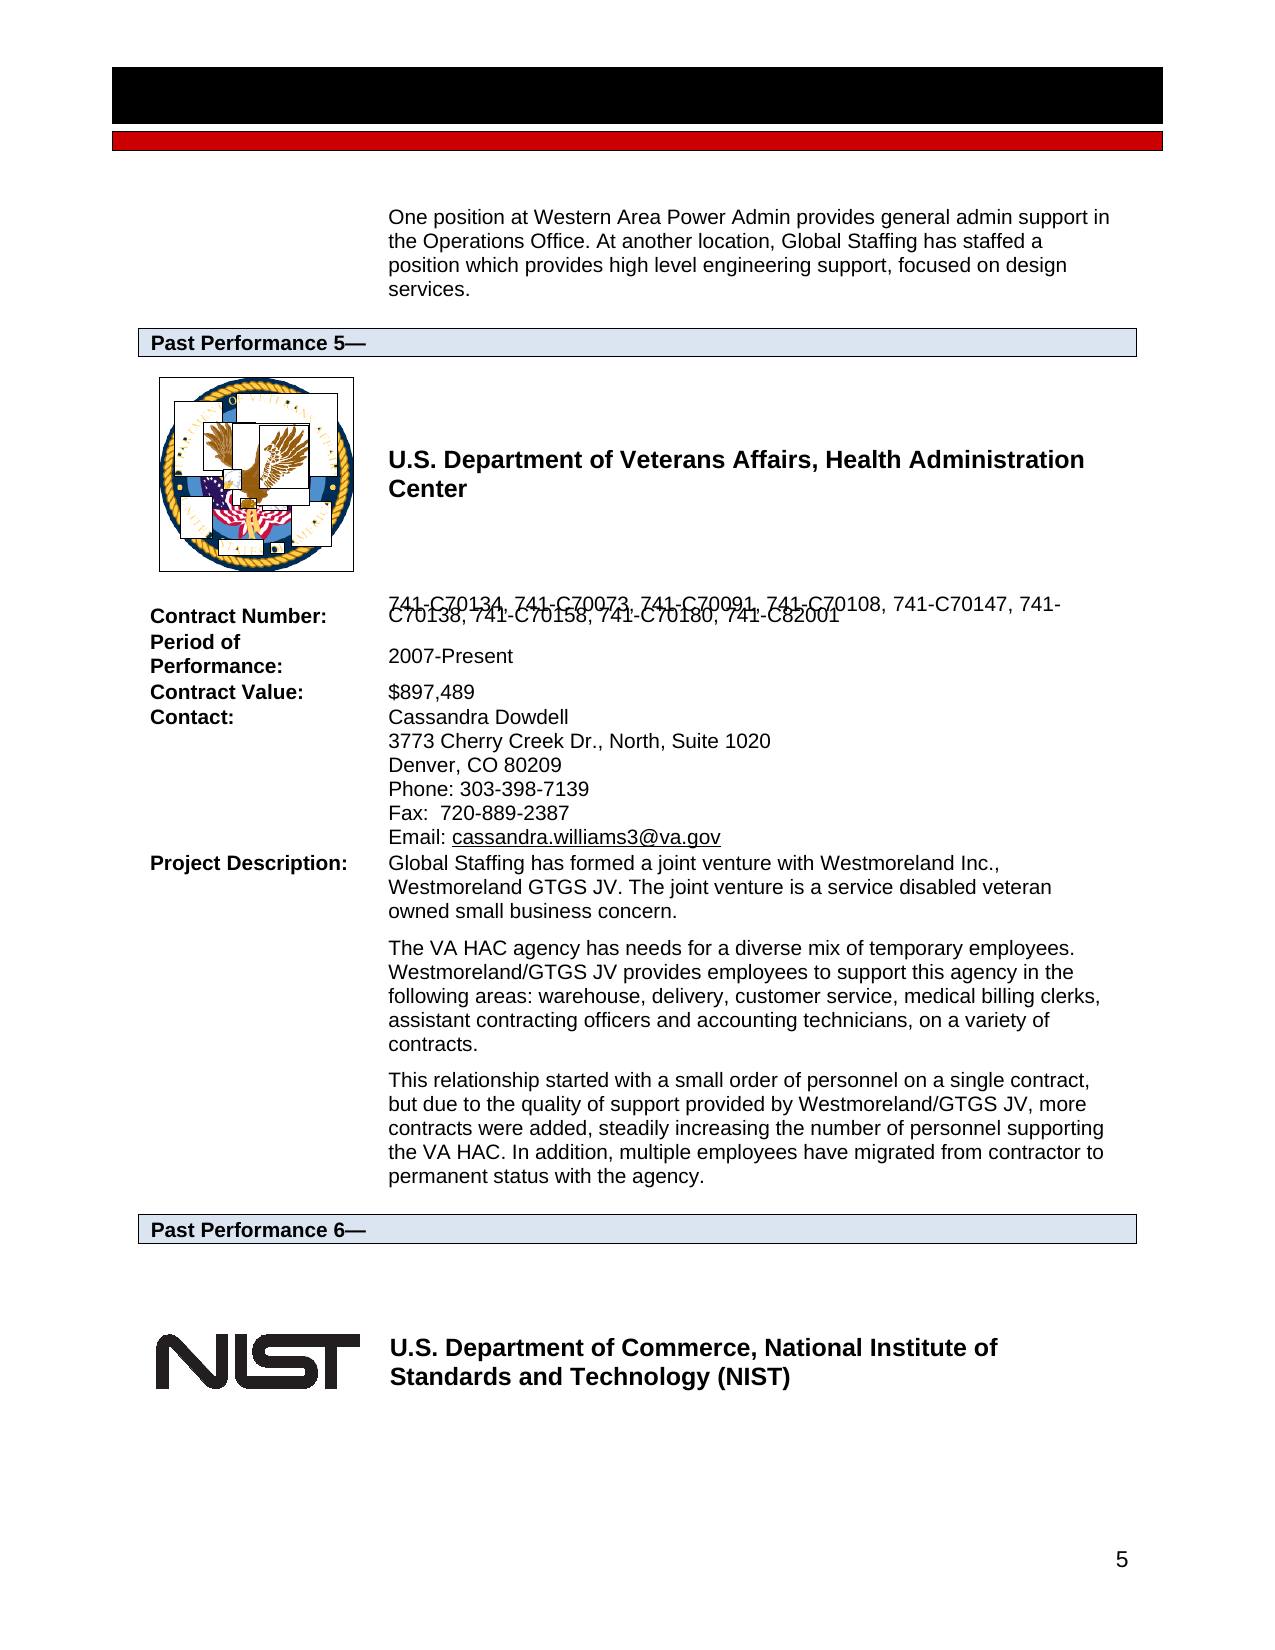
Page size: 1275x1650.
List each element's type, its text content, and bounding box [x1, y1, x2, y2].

text 3773 Cherry Creek Dr., North, Suite 1020 Denver, CO 80209 [388, 729, 773, 777]
text Contract Value: $897,489 [150, 679, 1175, 703]
subtitle Period of Performance: [150, 629, 285, 677]
text Contract Number: 741-C70134, 741-C70073, 741-C70091, 741-C70108, 741-C70147, 741- C70138, 741-C70158, 741-C70180, 741-C82001 [150, 597, 1061, 627]
text Phone: 303-398-7139 [388, 777, 1175, 801]
text Contact: Cassandra Dowdell [150, 705, 1175, 729]
text One position at Western Area Power Admin provides general admin support in the Operations Office. At another location, Global Staffing has staffed a position which provides high level engineering support, focused on design services. [388, 205, 1113, 301]
text The VA HAC agency has needs for a diverse mix of temporary employees. Westmoreland/GTGS JV provides employees to support this agency in the following areas: warehouse, delivery, customer service, medical billing clerks, assistant contracting officers and accounting technicians, on a variety of contracts. [388, 936, 1103, 1055]
text U.S. Department of Veterans Affairs, Health Administration Center [388, 445, 1087, 502]
text This relationship started with a small order of personnel on a single contract, but due to the quality of support provided by Westmoreland/GTGS JV, more contracts were added, steadily increasing the number of personnel supporting the VA HAC. In addition, multiple employees have migrated from contractor to permanent status with the agency. [388, 1068, 1109, 1188]
text Fax: 720-889-2387 [388, 801, 1175, 825]
text 2007-Present [388, 643, 1175, 667]
text Email: cassandra.williams3@va.gov [388, 825, 1175, 849]
text U.S. Department of Commerce, National Institute of Standards and Technology (NIST) [389, 1333, 1000, 1390]
picture [160, 378, 353, 571]
text Project Description: Global Staffing has formed a joint venture with Westmoreland Inc., Westmoreland GTGS JV. The joint venture is a service disabled veteran owned small business concern. [150, 851, 1059, 923]
